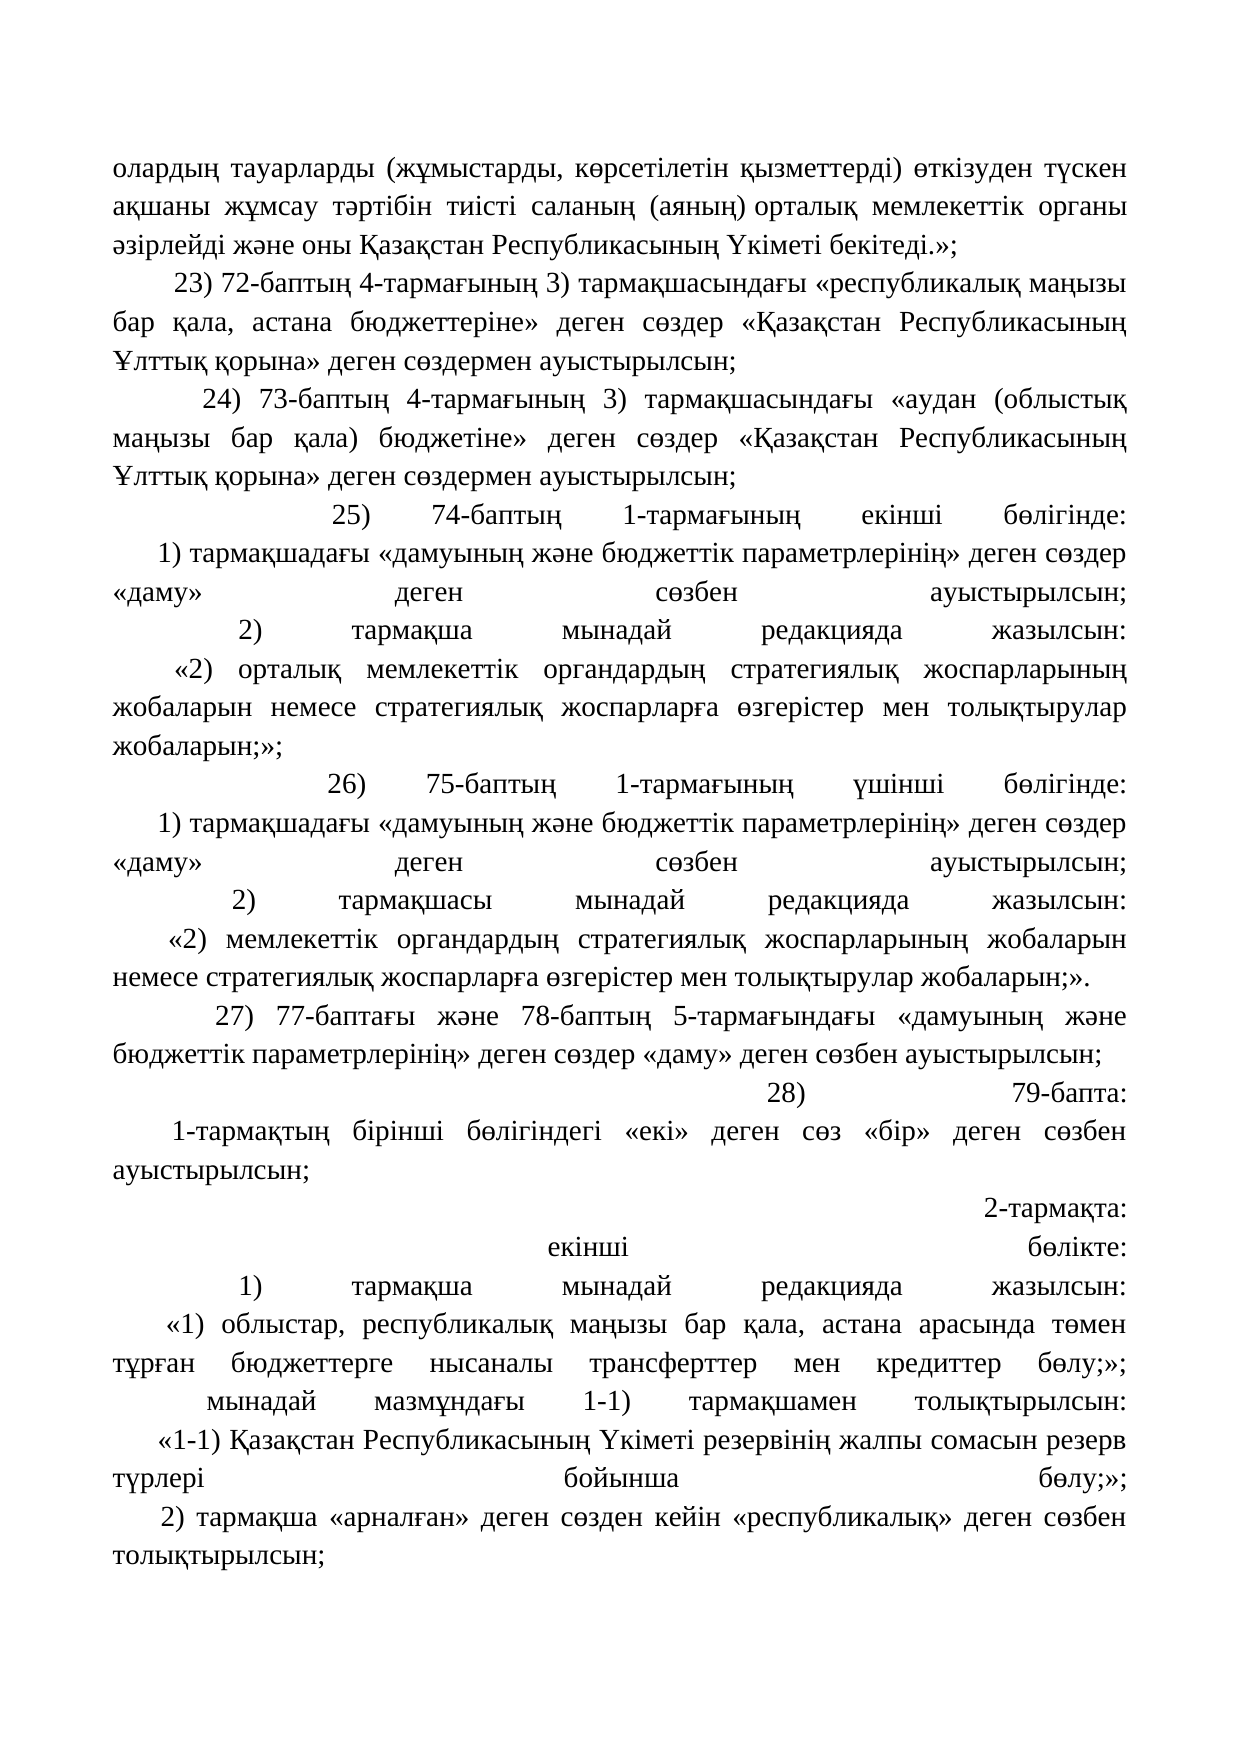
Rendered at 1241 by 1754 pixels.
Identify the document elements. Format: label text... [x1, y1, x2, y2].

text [112, 1075, 1128, 1571]
text 24) 73-баптың 4-тармағының 3) тармақшасындағы «аудан (облыстық маңызы бар қала) бюджетіне» деген сөздер «Қазақстан Республикасының Ұлттық қорына» деген сөздермен ауыстырылсын; [112, 381, 1128, 492]
text 27) 77-баптағы және 78-баптың 5-тармағындағы «дамуының және бюджеттік параметрлерінің» деген сөздер «даму» деген сөзбен ауыстырылсын; [112, 998, 1128, 1070]
text 23) 72-баптың 4-тармағының 3) тармақшасындағы «республикалық маңызы бар қала, астана бюджеттеріне» деген сөздер «Қазақстан Республикасының Ұлттық қорына» деген сөздермен ауыстырылсын; [112, 266, 1128, 376]
text 26) 75-баптың 1-тармағының үшінші бөлігінде: 1) тармақшадағы «дамуының және бюджеттік параметрлерінің» деген сөздер «даму» деген сөзбен ауыстырылсын; 2) тармақшасы мынадай редакцияда жазылсын: «2) мемлекеттік органдардың стратегиялық жоспарларының жобаларын немесе стратегиялық жоспарларға өзгерістер мен толықтырулар жобаларын;». [112, 767, 1128, 993]
text 25) 74-баптың 1-тармағының екінші бөлігінде: 1) тармақшадағы «дамуының және бюджеттік параметрлерінің» деген сөздер «даму» деген сөзбен ауыстырылсын; 2) тармақша мынадай редакцияда жазылсын: «2) орталық мемлекеттік органдардың стратегиялық жоспарларының жобаларын немесе стратегиялық жоспарларға өзгерістер мен толықтырулар жобаларын;»; [112, 497, 1128, 762]
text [112, 150, 1128, 261]
